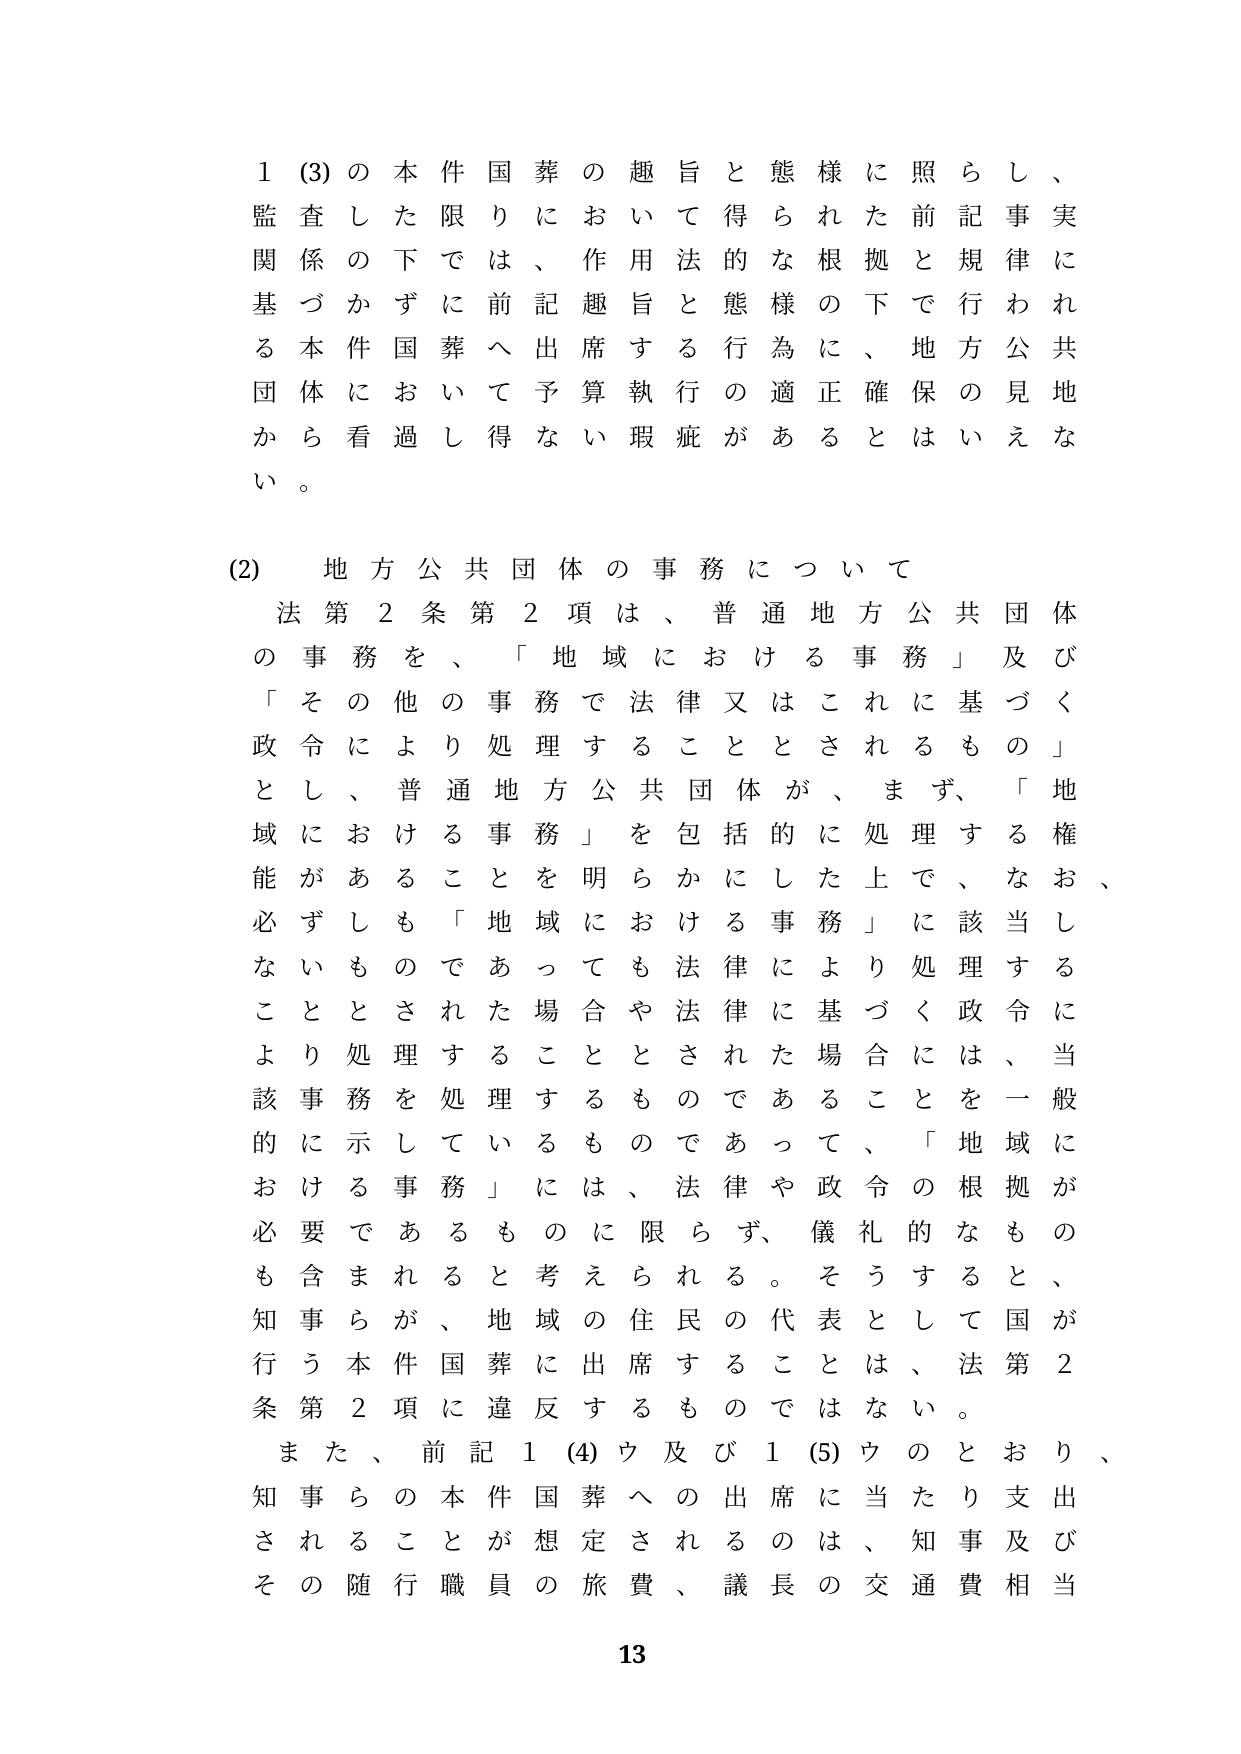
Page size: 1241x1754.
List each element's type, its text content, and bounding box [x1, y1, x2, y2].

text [229, 1429, 1100, 1606]
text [229, 148, 1100, 502]
text 法第２条第２項は、普通地方公共団体の事務を、「地域における事務」及び「その他の事務で法律又はこれに基づく政令により処理することとされるもの」とし、普通地方公共団体が、まず、「地域における事務」を包括的に処理する権能があることを明らかにした上で、なお、必ずしも「地域における事務」に該当しないものであっても法律により処理することとされた場合や法律に基づく政令により処理することとされた場合には、当該事務を処理するものであることを一般的に示しているものであって、「地域における事務」には、法律や政令の根拠が必要であるものに限らず、儀礼的なものも含まれると考えられる。そうすると、知事らが、地域の住民の代表として国が行う本件国葬に出席することは、法第２条第２項に違反するものではない。 [229, 590, 1100, 1429]
subtitle (2) 地方公共団体の事務について [205, 546, 1100, 590]
